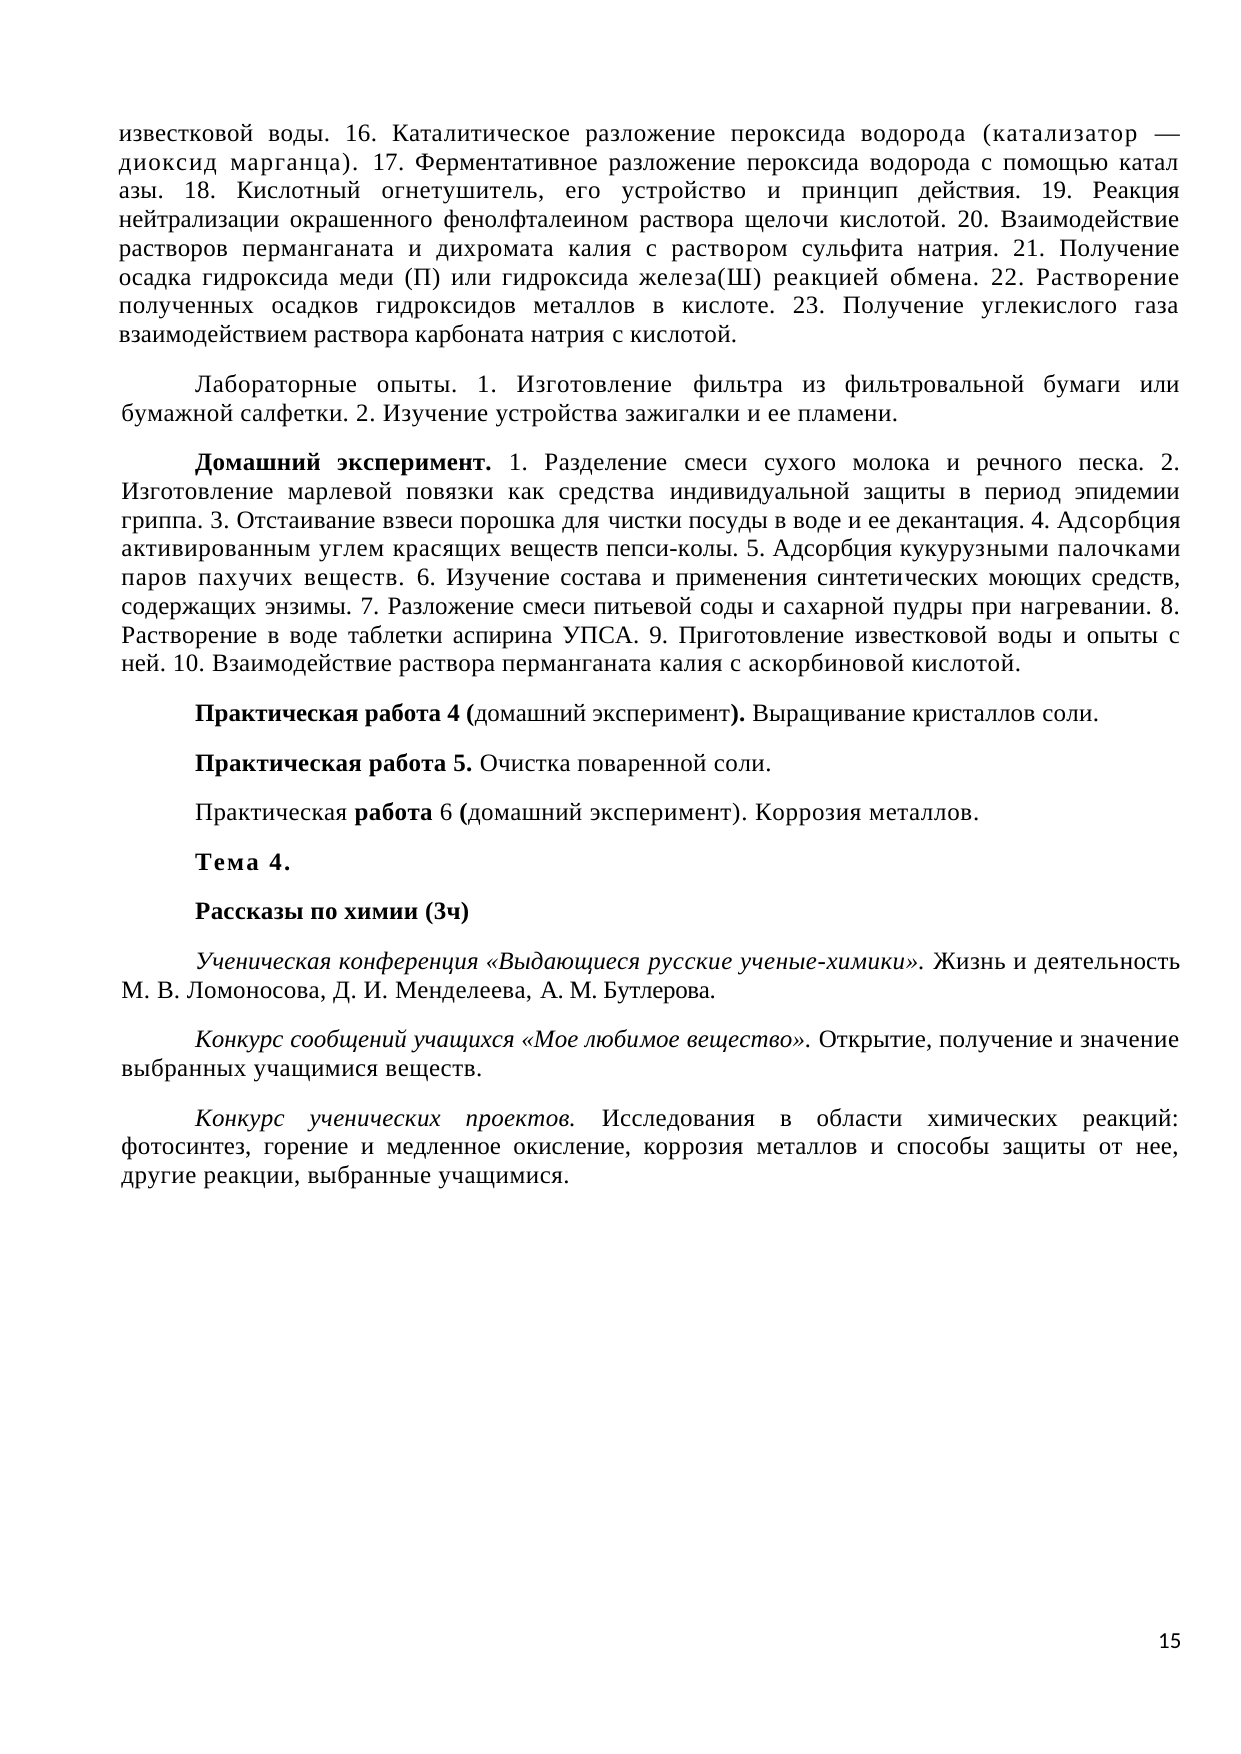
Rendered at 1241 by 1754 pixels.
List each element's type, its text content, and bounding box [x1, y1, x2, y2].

text Рассказы по химии (3ч) [121, 896, 1181, 925]
text Тема 4. [121, 847, 1181, 876]
text Практическая работа 6 (домашний эксперимент). Коррозия металлов. [121, 797, 1180, 826]
text Лабораторные опыты. 1. Изготовление фильтра из фильтровальной бумаги или бумажной салфетки. 2. Изучение устройства зажигалки и ее пламени. [121, 369, 1181, 426]
text Конкурс сообщений учащихся «Мое любимое вещество». Открытие, получение и значение выбранных учащимися веществ. [121, 1024, 1179, 1082]
text Домашний эксперимент. 1. Разделение смеси сухого молока и речного песка. 2. Изготовление марлевой повязки как средства индивидуальной защиты в период эпидемии гриппа. 3. Отстаивание взвеси порошка для чистки посуды в воде и ее декантация. 4. Адсорбция активированным углем красящих веществ пепси-колы. 5. Адсорбция кукурузными палочками паров пахучих веществ. 6. Изучение состава и применения синтетических моющих средств, содержащих энзимы. 7. Разложение смеси питьевой соды и сахарной пудры при нагревании. 8. Растворение в воде таблетки аспирина УПСА. 9. Приготовление известковой воды и опыты с ней. 10. Взаимодействие раствора перманганата калия с аскорбиновой кислотой. [121, 447, 1181, 677]
text Конкурс ученических проектов. Исследования в области химических реакций: фотосинтез, горение и медленное окисление, коррозия металлов и способы защиты от нее, другие реакции, выбранные учащимися. [121, 1103, 1180, 1189]
text Практическая работа 5. Очистка поваренной соли. [121, 748, 1180, 776]
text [119, 118, 1180, 348]
text Ученическая конференция «Выдающиеся русские ученые-химики». Жизнь и деятельность М. В. Ломоносова, Д. И. Менделеева, А. М. Бутлерова. [121, 946, 1180, 1003]
text Практическая работа 4 (домашний эксперимент). Выращивание кристаллов соли. [121, 698, 1180, 727]
